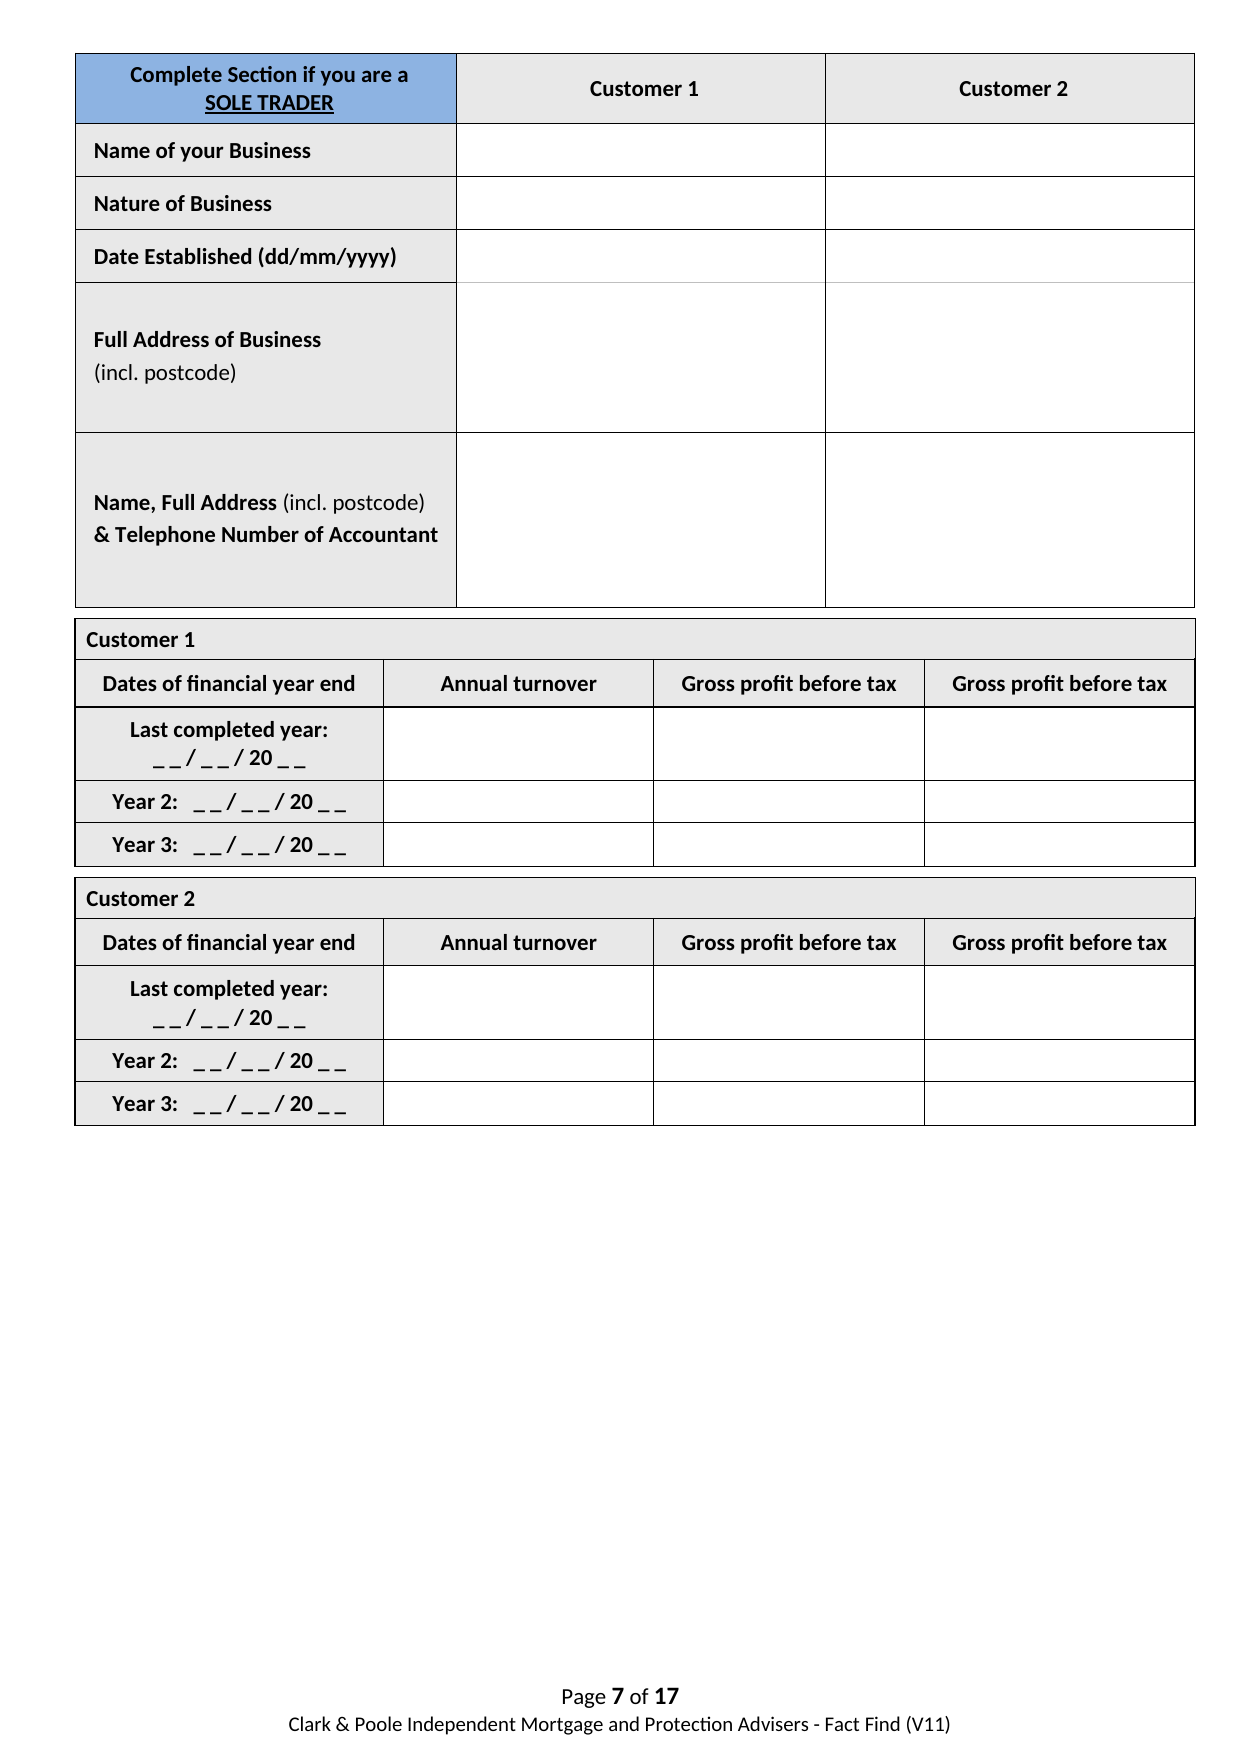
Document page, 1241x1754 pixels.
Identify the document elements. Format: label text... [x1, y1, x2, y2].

table_cell Year 3: _ _ / _ _ / 20 _ _ [76, 823, 383, 866]
table_cell [384, 781, 653, 822]
table_cell Dates of financial year end [76, 919, 383, 965]
table_header Customer 1 [457, 54, 825, 123]
table_cell Last completed year: _ _ / _ _ / 20 _ _ [76, 966, 383, 1039]
table_cell [457, 177, 825, 229]
table_cell Annual turnover [384, 660, 653, 706]
table_cell Name, Full Address (incl. postcode) & Telephone Number of Accountant [76, 433, 456, 607]
table_cell Full Address of Business (incl. postcode) [76, 283, 456, 432]
table_cell [654, 781, 924, 822]
table_cell Name of your Business [76, 124, 456, 176]
table_cell [457, 433, 825, 607]
table_cell [654, 823, 924, 866]
table_cell Last completed year: _ _ / _ _ / 20 _ _ [76, 708, 383, 780]
table_cell [826, 230, 1194, 282]
table_header Customer 1 [76, 619, 1195, 659]
table_cell [925, 1040, 1194, 1081]
table_cell [384, 1040, 653, 1081]
table_cell [654, 966, 924, 1039]
table_cell Gross profit before tax [654, 919, 924, 965]
table_cell Annual turnover [384, 919, 653, 965]
table_cell Year 2: _ _ / _ _ / 20 _ _ [76, 1040, 383, 1081]
table_cell Nature of Business [76, 177, 456, 229]
table_cell [384, 1082, 653, 1125]
table_cell [384, 823, 653, 866]
table_cell [826, 124, 1194, 176]
table_cell [457, 283, 825, 432]
table_header Complete Section if you are a SOLE TRADER [76, 54, 456, 123]
table_cell [457, 124, 825, 176]
table_cell [457, 230, 825, 282]
table_header Customer 2 [826, 54, 1194, 123]
table_cell Year 3: _ _ / _ _ / 20 _ _ [76, 1082, 383, 1125]
table_header Customer 2 [76, 878, 1195, 918]
table_cell [925, 1082, 1194, 1125]
table_cell [826, 433, 1194, 607]
table_cell Dates of financial year end [76, 660, 383, 706]
table_cell Gross profit before tax [925, 919, 1194, 965]
table_cell Gross profit before tax [925, 660, 1194, 706]
table_cell [925, 966, 1194, 1039]
table_cell [654, 1040, 924, 1081]
table_cell Year 2: _ _ / _ _ / 20 _ _ [76, 781, 383, 822]
table_cell [826, 283, 1194, 432]
table_cell [925, 823, 1194, 866]
table_cell Date Established (dd/mm/yyyy) [76, 230, 456, 282]
table_cell [654, 708, 924, 780]
table_cell [384, 708, 653, 780]
table_cell [925, 708, 1194, 780]
table_cell [925, 781, 1194, 822]
table_cell Gross profit before tax [654, 660, 924, 706]
table_cell [384, 966, 653, 1039]
table_cell [654, 1082, 924, 1125]
table_cell [826, 177, 1194, 229]
